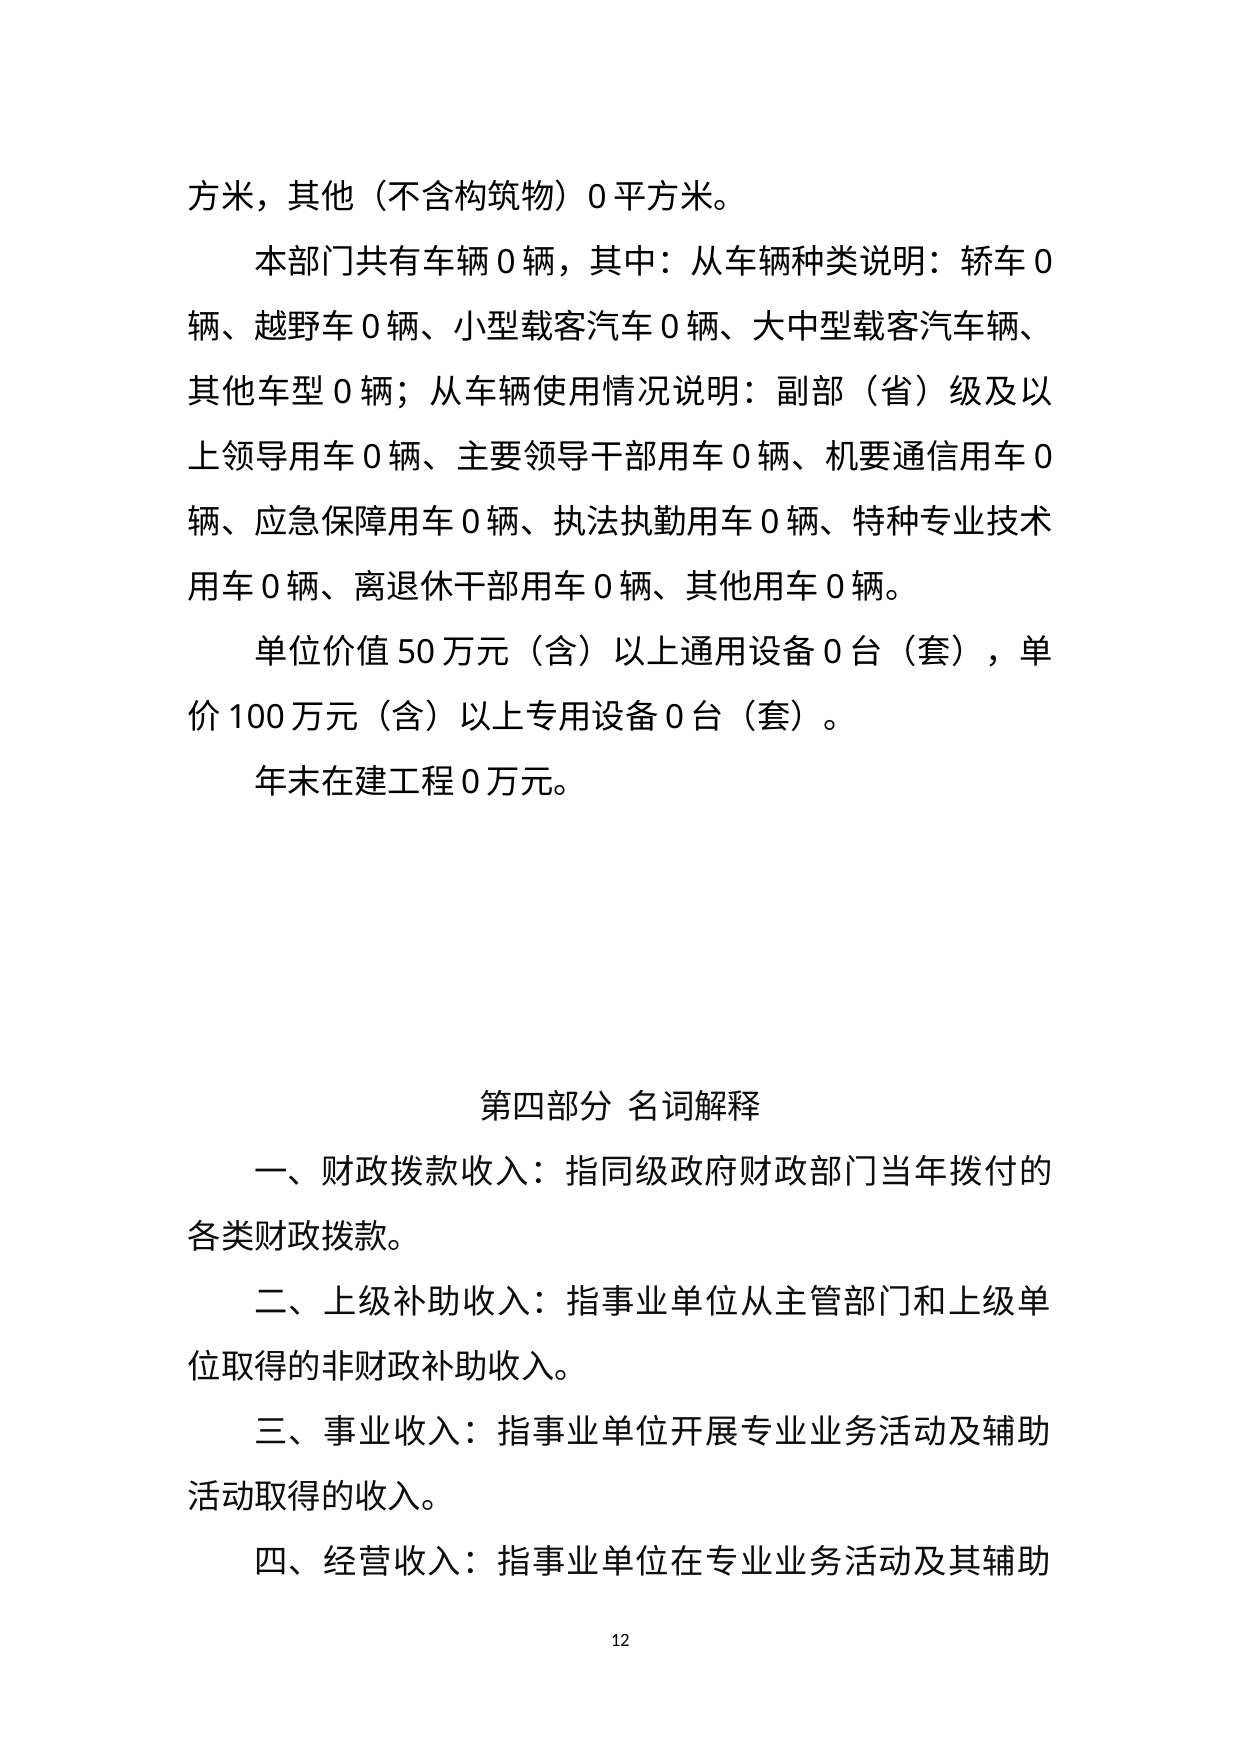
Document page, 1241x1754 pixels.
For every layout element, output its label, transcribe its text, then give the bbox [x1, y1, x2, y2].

text 第四部分 名词解释 [187, 1072, 1053, 1137]
text 本部门共有车辆0辆，其中：从车辆种类说明：轿车0辆、越野车0辆、小型载客汽车0辆、大中型载客汽车辆、其他车型0辆；从车辆使用情况说明：副部（省）级及以上领导用车0辆、主要领导干部用车0辆、机要通信用车0辆、应急保障用车0辆、执法执勤用车0辆、特种专业技术用车0辆、离退休干部用车0辆、其他用车0辆。 [187, 227, 1053, 617]
text 二、上级补助收入：指事业单位从主管部门和上级单位取得的非财政补助收入。 [187, 1267, 1053, 1397]
text 单位价值50万元（含）以上通用设备0台（套），单价100万元（含）以上专用设备0台（套）。 [187, 617, 1053, 747]
list 财政拨款收入：指同级政府财政部门当年拨付的各类财政拨款。 [187, 1137, 1053, 1267]
text 年末在建工程0万元。 [187, 747, 1053, 812]
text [187, 1527, 1053, 1592]
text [187, 162, 1053, 227]
text 三、事业收入：指事业单位开展专业业务活动及辅助活动取得的收入。 [187, 1397, 1053, 1527]
